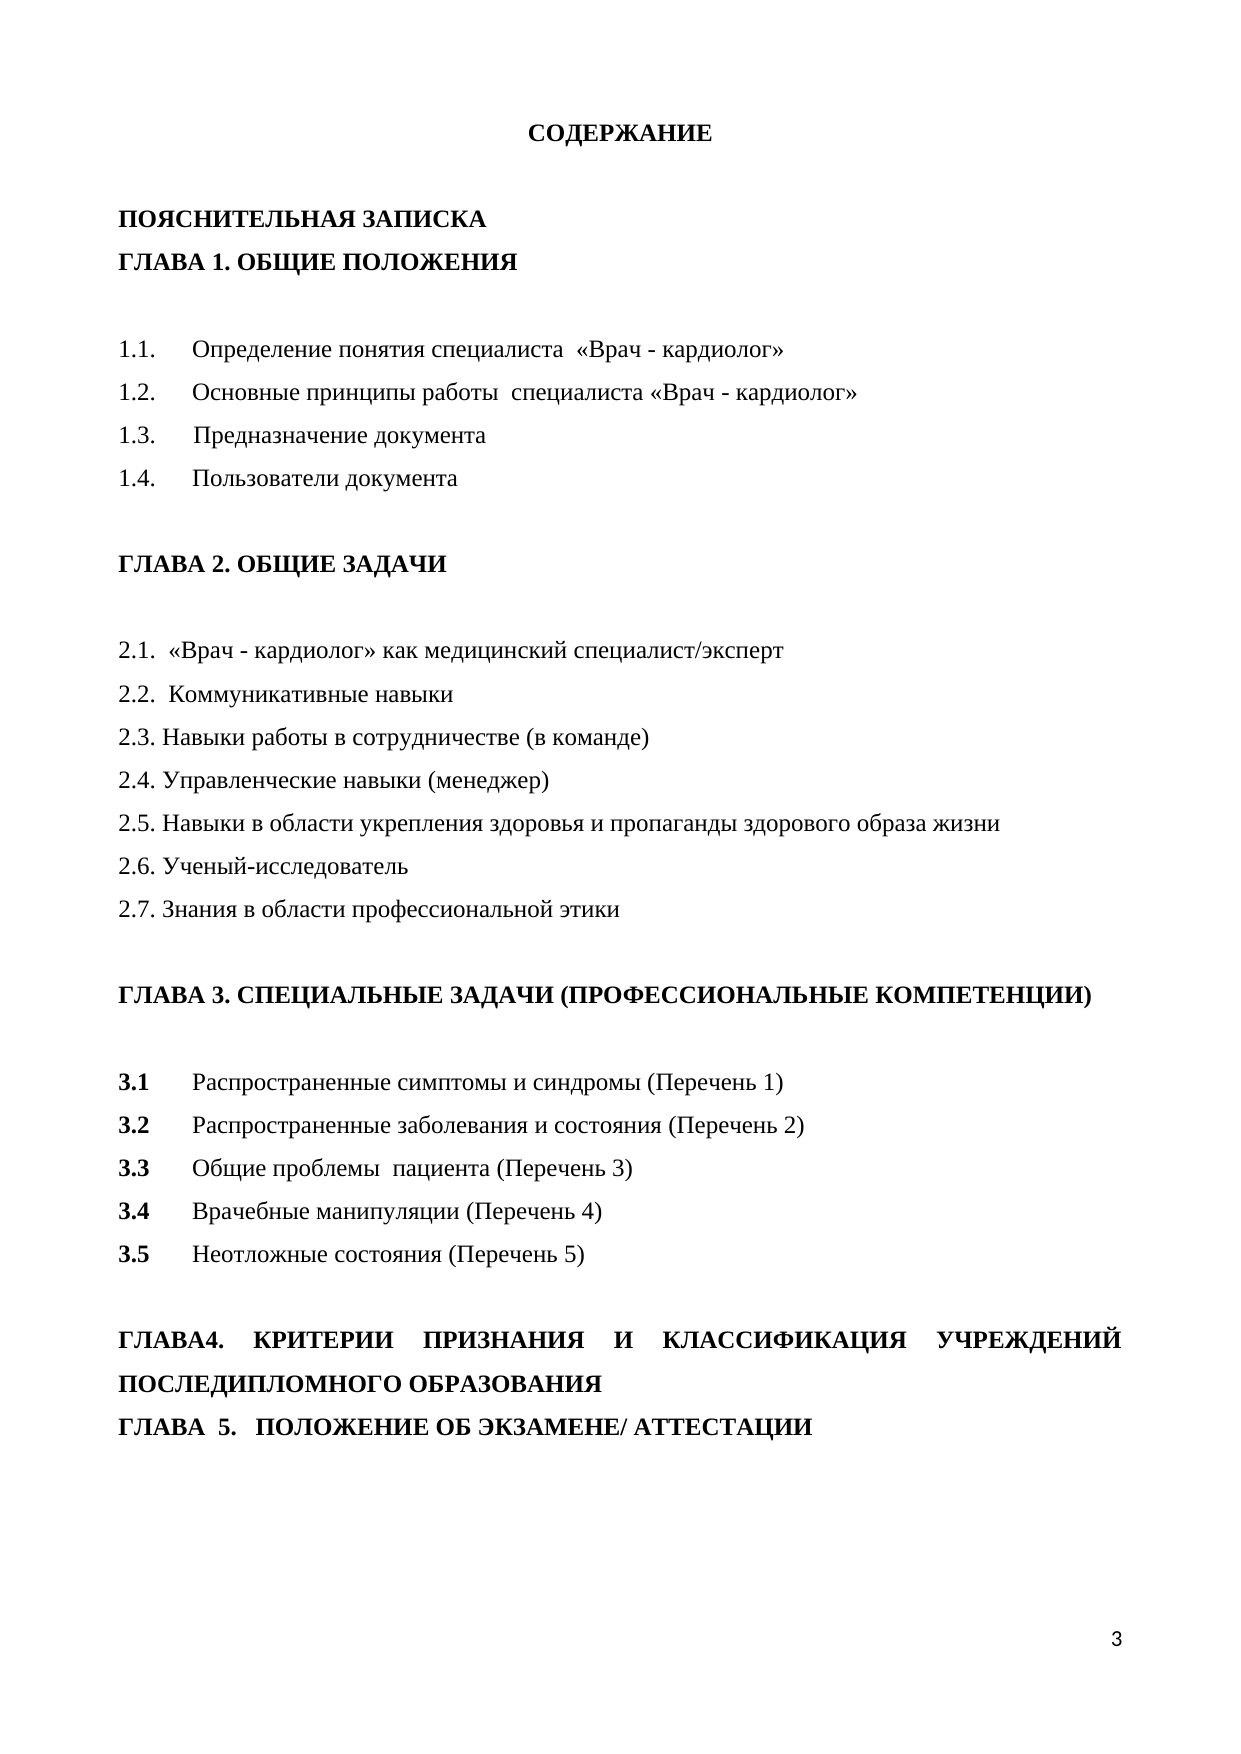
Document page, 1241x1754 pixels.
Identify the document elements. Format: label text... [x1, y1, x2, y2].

text 2.3. Навыки работы в сотрудничестве (в команде) [118, 722, 1122, 751]
text ГЛАВА 2. ОБЩИЕ ЗАДАЧИ [118, 549, 1122, 578]
text 1.3. Предназначение документа [118, 420, 1122, 449]
text 2.1. «Врач - кардиолог» как медицинский специалист/эксперт [118, 636, 1122, 664]
text 2.7. Знания в области профессиональной этики [118, 894, 1122, 923]
list Общие проблемы пациента (Перечень 3) [118, 1153, 1122, 1182]
text глава 3. СПЕЦИАЛЬНЫЕ ЗАДАЧИ (ПРОФЕССИОНАЛЬНЫЕ КОМПЕТЕНЦИИ) [118, 981, 1122, 1009]
text 2.6. Ученый-исследователь [118, 851, 1122, 880]
list Распространенные заболевания и состояния (Перечень 2) [118, 1110, 1122, 1139]
text 1.1. Определение понятия специалиста «Врач - кардиолог» [118, 334, 1122, 362]
text 2.4. Управленческие навыки (менеджер) [118, 765, 1122, 794]
text ГЛАВА4. КРИТЕРИИ ПРИЗНАНИЯ И КЛАССИФИКАЦИЯ УЧРЕЖДЕНИЙ ПОСЛЕДИПЛОМНОГО ОБРАЗОВАНИЯ [118, 1326, 1122, 1397]
text ПОЯСНИТЕЛЬНАЯ ЗАПИСКА [118, 204, 1122, 233]
text ГЛАВА 5. ПОЛОЖЕНИЕ ОБ ЭКЗАМЕНЕ/ АТТЕСТАЦИИ [118, 1412, 1122, 1441]
text СОДЕРЖАНИЕ [118, 118, 1122, 147]
text 1.4. Пользователи документа [118, 463, 1122, 492]
text 2.5. Навыки в области укрепления здоровья и пропаганды здорового образа жизни [118, 808, 1122, 837]
text 1.2. Основные принципы работы специалиста «Врач - кардиолог» [118, 377, 1122, 406]
list Неотложные состояния (Перечень 5) [118, 1239, 1122, 1268]
text 2.2. Коммуникативные навыки [118, 679, 1122, 707]
list Врачебные манипуляции (Перечень 4) [118, 1196, 1122, 1225]
list Распространенные симптомы и синдромы (Перечень 1) [118, 1067, 1122, 1096]
text ГЛАВА 1. ОБЩИЕ ПОЛОЖЕНИЯ [118, 247, 1122, 276]
